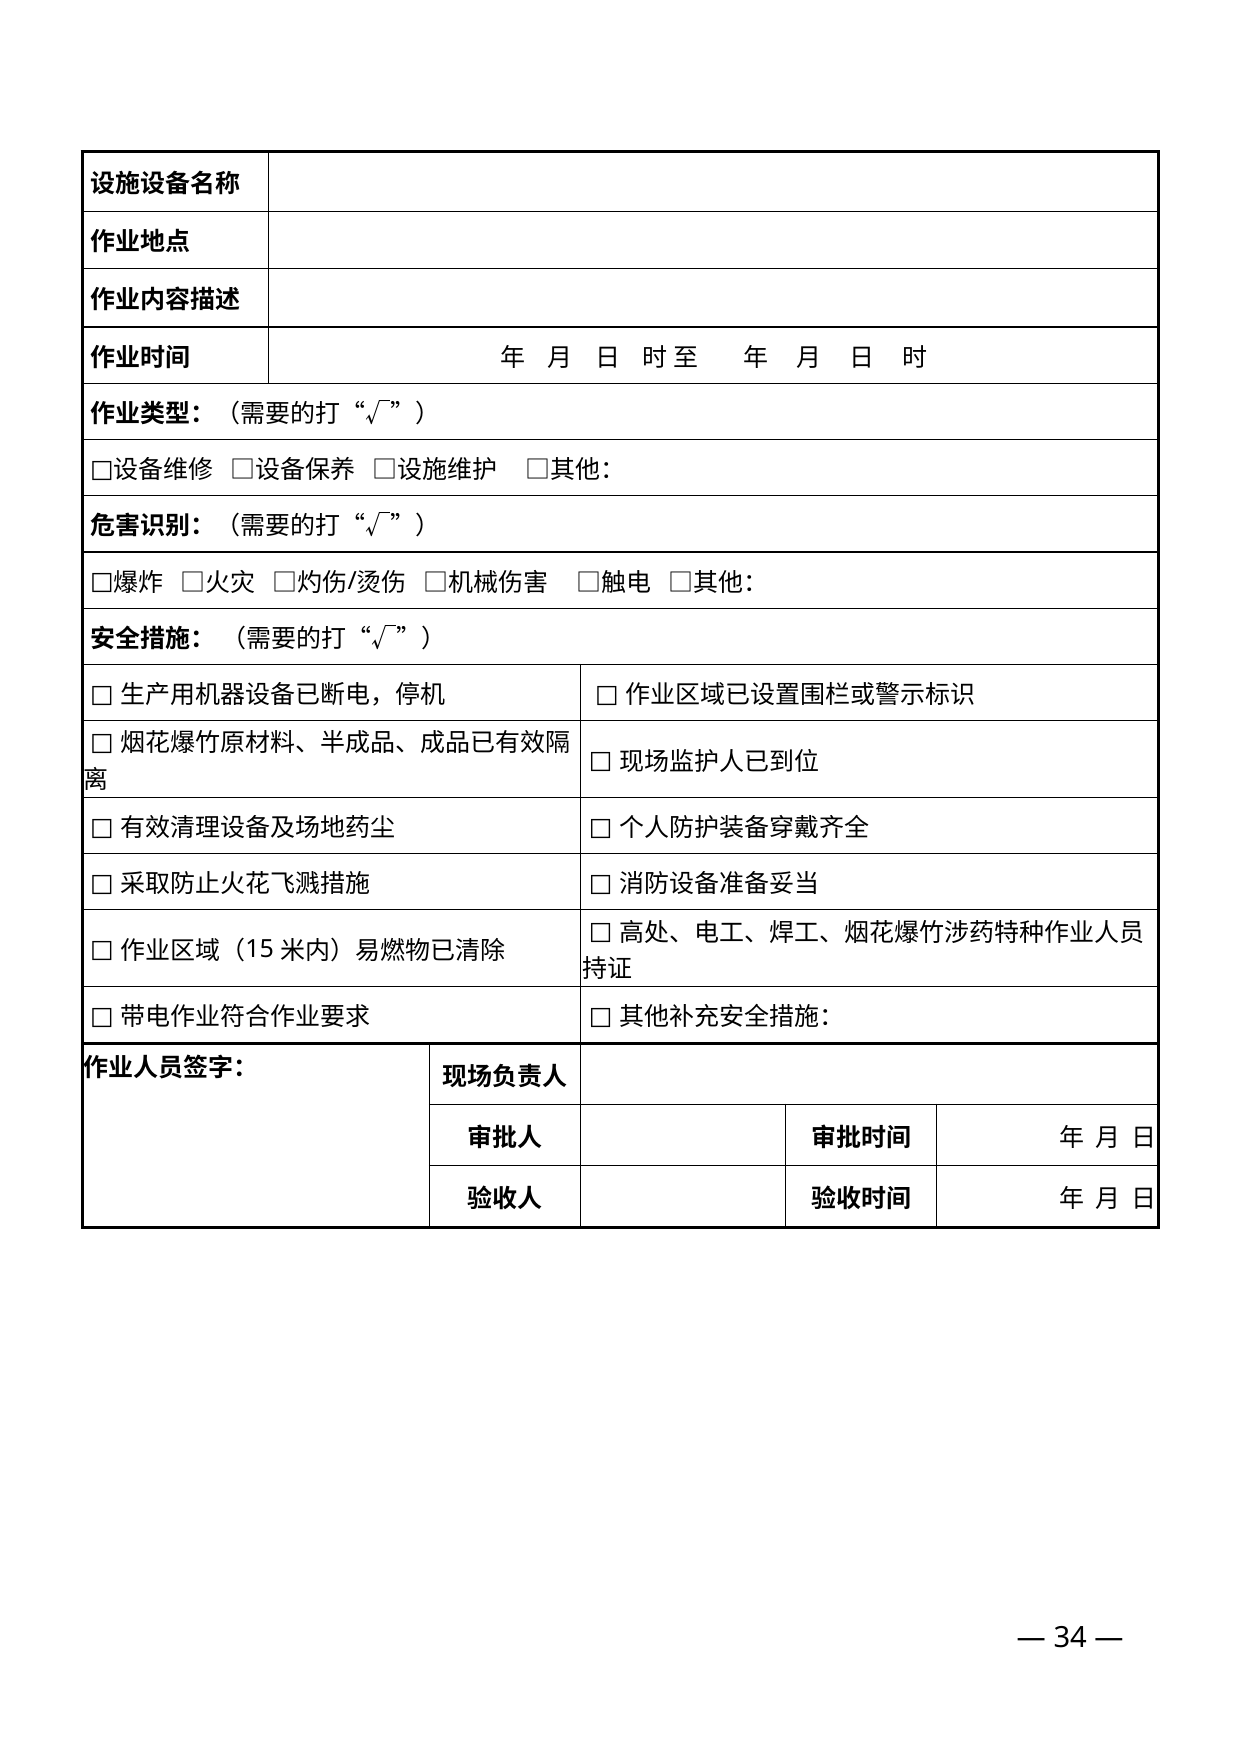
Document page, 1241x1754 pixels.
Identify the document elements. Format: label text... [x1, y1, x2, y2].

table_cell □ 现场监护人已到位 [581, 721, 1157, 797]
table_cell □ 作业区域（15 米内）易燃物已清除 [84, 910, 580, 986]
table_cell 审批人 [430, 1105, 580, 1164]
table_cell □ 个人防护装备穿戴齐全 [581, 798, 1157, 853]
table_cell 年 月 日 [937, 1166, 1157, 1226]
table_cell 年 月 日 [937, 1105, 1157, 1164]
table_cell □ 烟花爆竹原材料、半成品、成品已有效隔离 [84, 721, 580, 797]
table_cell 作业人员签字： [84, 1045, 429, 1226]
table_cell □ 有效清理设备及场地药尘 [84, 798, 580, 853]
table_cell □ 高处、电工、焊工、烟花爆竹涉药特种作业人员持证 [581, 910, 1157, 986]
table_cell [269, 153, 1157, 211]
table_cell [269, 212, 1157, 267]
table_cell 作业类型：（需要的打“√”） [84, 384, 1157, 439]
table_cell 安全措施： （需要的打“√”） [84, 609, 1157, 664]
table_cell 验收时间 [786, 1166, 936, 1226]
table_cell 审批时间 [786, 1105, 936, 1164]
table_cell [581, 1166, 785, 1226]
table_cell 年 月 日 时 至 年 月 日 时 [269, 328, 1157, 383]
table_cell □设备维修 □设备保养 □设施维护 □其他： [84, 440, 1157, 495]
table_cell □ 作业区域已设置围栏或警示标识 [581, 665, 1157, 720]
table_cell 现场负责人 [430, 1045, 580, 1103]
table_cell 验收人 [430, 1166, 580, 1226]
table_cell 作业时间 [84, 328, 268, 383]
table_cell □爆炸 □火灾 □灼伤/烫伤 □机械伤害 □触电 □其他： [84, 553, 1157, 608]
table_cell 作业内容描述 [84, 269, 268, 326]
table_cell □ 采取防止火花飞溅措施 [84, 854, 580, 909]
table_cell [269, 269, 1157, 326]
table_cell 危害识别：（需要的打“√”） [84, 496, 1157, 551]
table_cell □ 生产用机器设备已断电，停机 [84, 665, 580, 720]
table_cell □ 带电作业符合作业要求 [84, 987, 580, 1042]
table_cell [581, 1045, 1157, 1103]
table_cell 作业地点 [84, 212, 268, 267]
table_cell [581, 1105, 785, 1164]
table_cell □ 消防设备准备妥当 [581, 854, 1157, 909]
table_cell 设施设备名称 [84, 153, 268, 211]
table_cell □ 其他补充安全措施： [581, 987, 1157, 1042]
